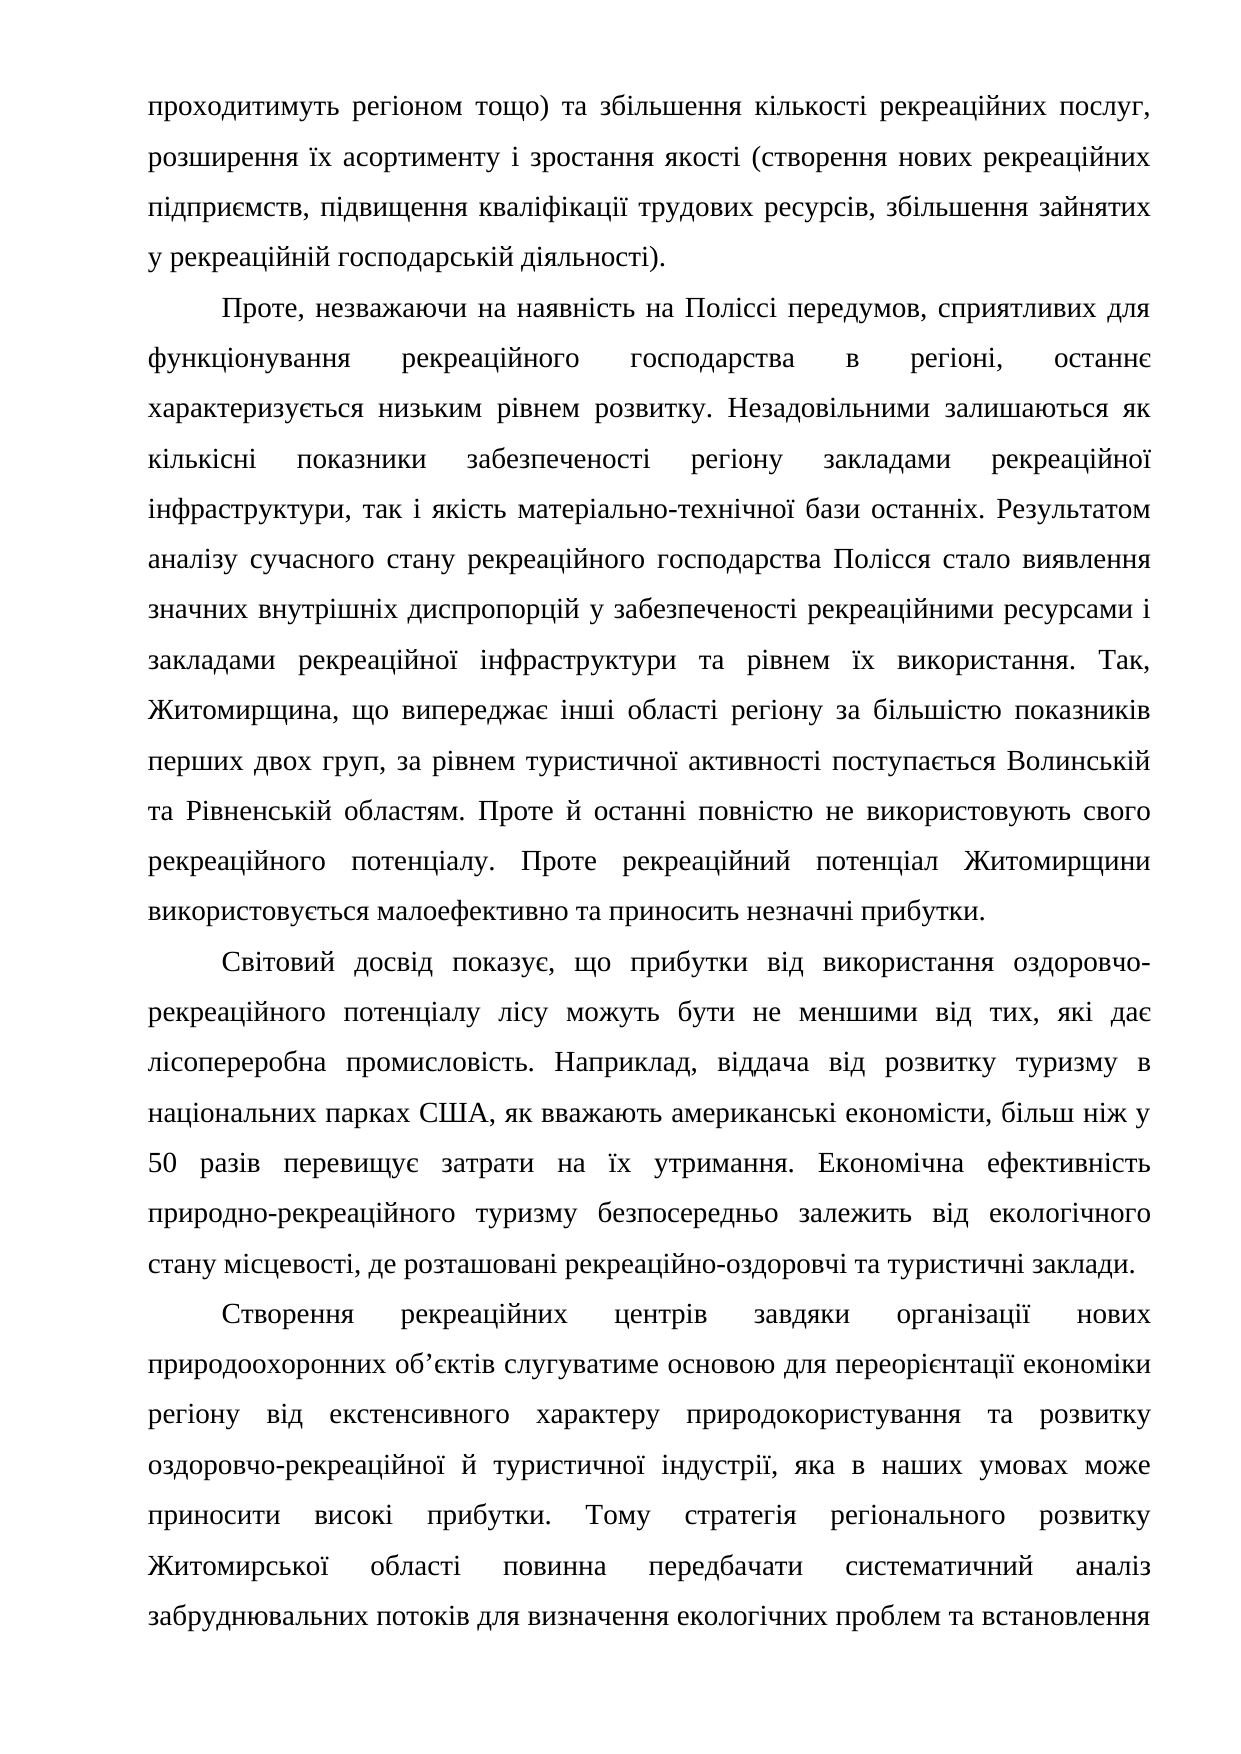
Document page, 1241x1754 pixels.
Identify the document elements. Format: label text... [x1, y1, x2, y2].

text Світовий досвід показує, що прибутки від використання оздоровчо-рекреаційного потенціалу лісу можуть бути не меншими від тих, які дає лісопереробна промисловість. Наприклад, віддача від розвитку туризму в національних парках США, як вважають американські економісти, більш ніж у 50 разів перевищує затрати на їх утримання. Економічна ефективність природно-рекреаційного туризму безпосередньо залежить від екологічного стану місцевості, де розташовані рекреаційно-оздоровчі та туристичні заклади. [148, 944, 1152, 1279]
text Проте, незважаючи на наявність на Поліссі передумов, сприятливих для функціонування рекреаційного господарства в регіоні, останнє характеризується низьким рівнем розвитку. Незадовільними залишаються як кількісні показники забезпеченості регіону закладами рекреаційної інфраструктури, так і якість матеріально-технічної бази останніх. Результатом аналізу сучасного стану рекреаційного господарства Полісся стало виявлення значних внутрішніх диспропорцій у забезпеченості рекреаційними ресурсами і закладами рекреаційної інфраструктури та рівнем їх використання. Так, Житомирщина, що випереджає інші області регіону за більшістю показників перших двох груп, за рівнем туристичної активності поступається Волинській та Рівненській областям. Проте й останні повністю не використовують свого рекреаційного потенціалу. Проте рекреаційний потенціал Житомирщини використовується малоефективно та приносить незначні прибутки. [148, 290, 1152, 927]
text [148, 1296, 1152, 1631]
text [148, 88, 1152, 273]
